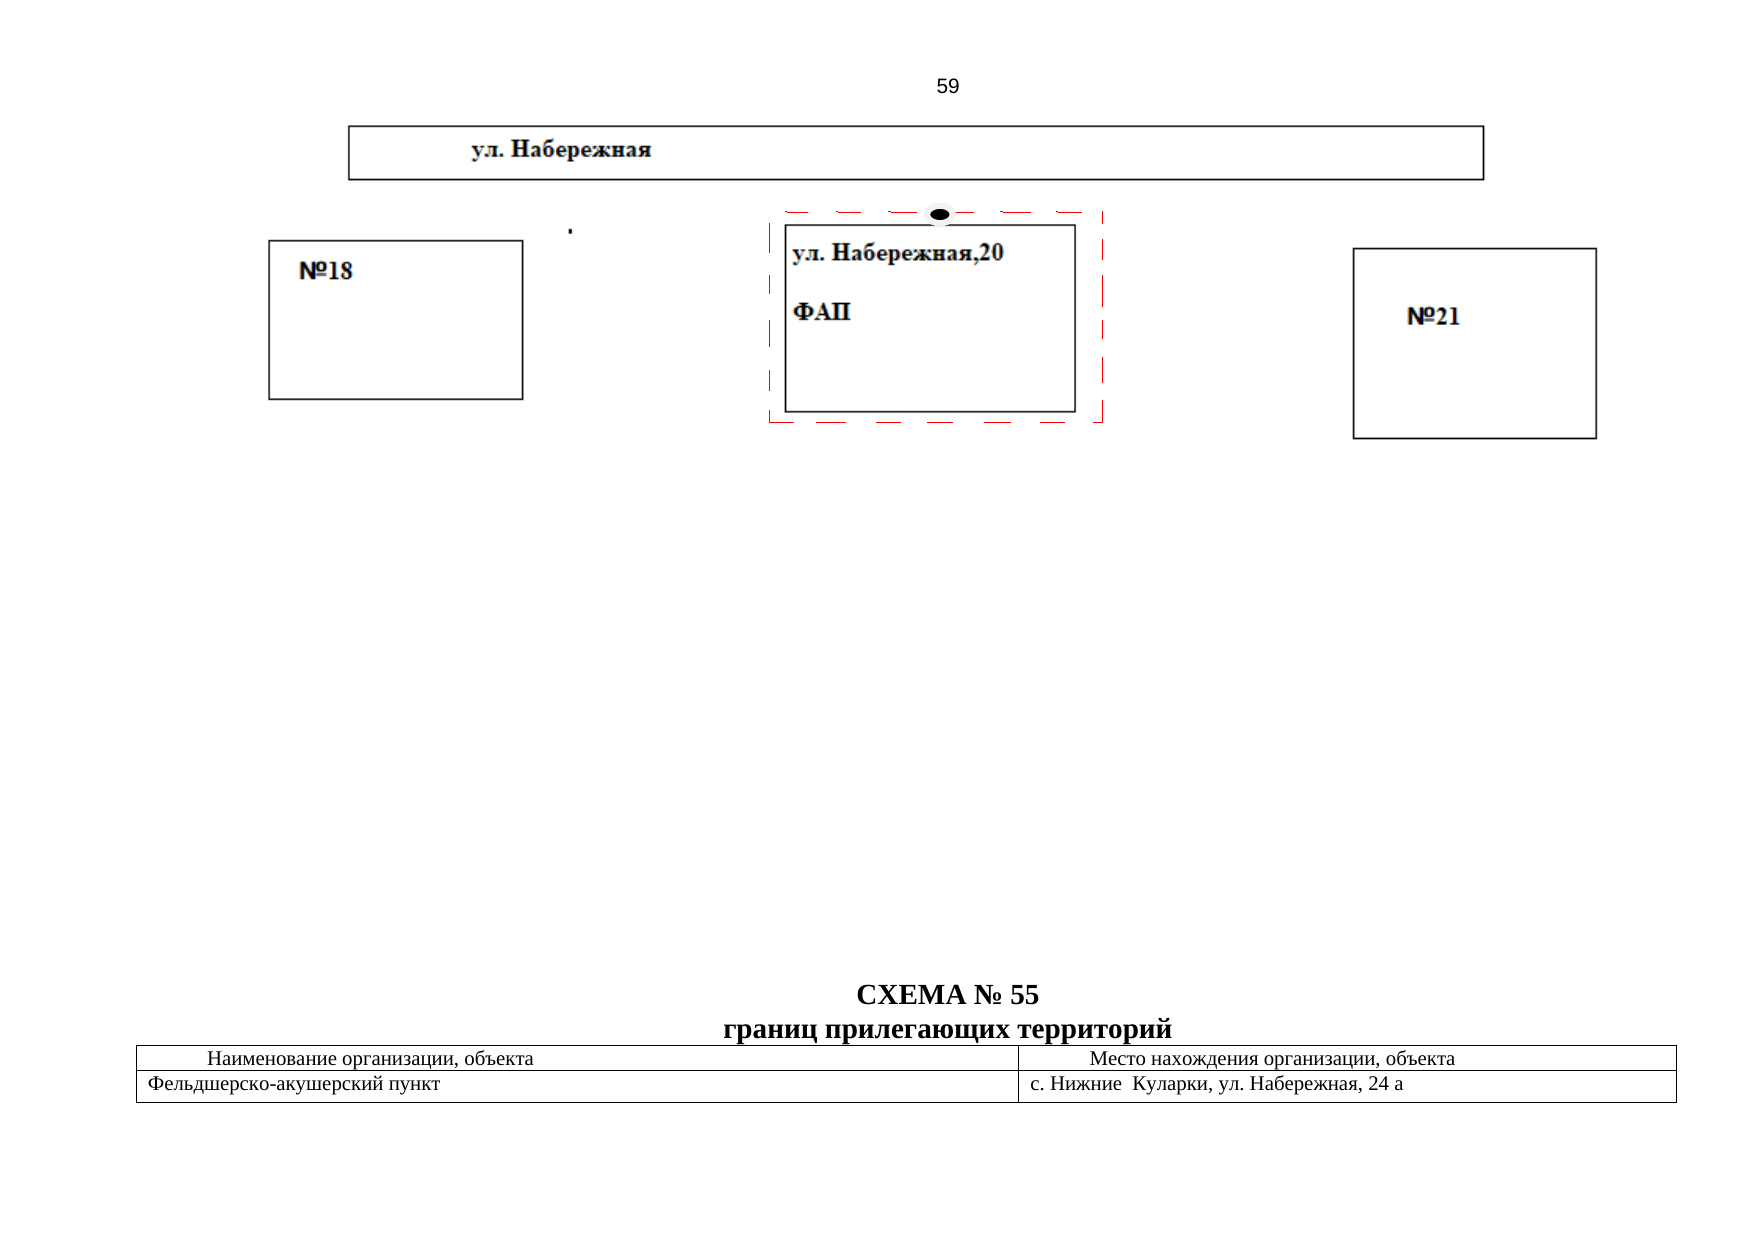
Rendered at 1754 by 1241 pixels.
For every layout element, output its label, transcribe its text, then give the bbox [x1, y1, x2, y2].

text СХЕМА № 55 [148, 977, 1689, 1011]
table_cell с. Нижние Куларки, ул. Набережная, 24 а [1019, 1071, 1676, 1102]
table_header Наименование организации, объекта [137, 1046, 1018, 1070]
table_header Место нахождения организации, объекта [1019, 1046, 1676, 1070]
table_cell Фельдшерско-акушерский пункт [137, 1071, 1018, 1102]
text границ прилегающих территорий [148, 1011, 1689, 1044]
picture [206, 121, 1663, 518]
